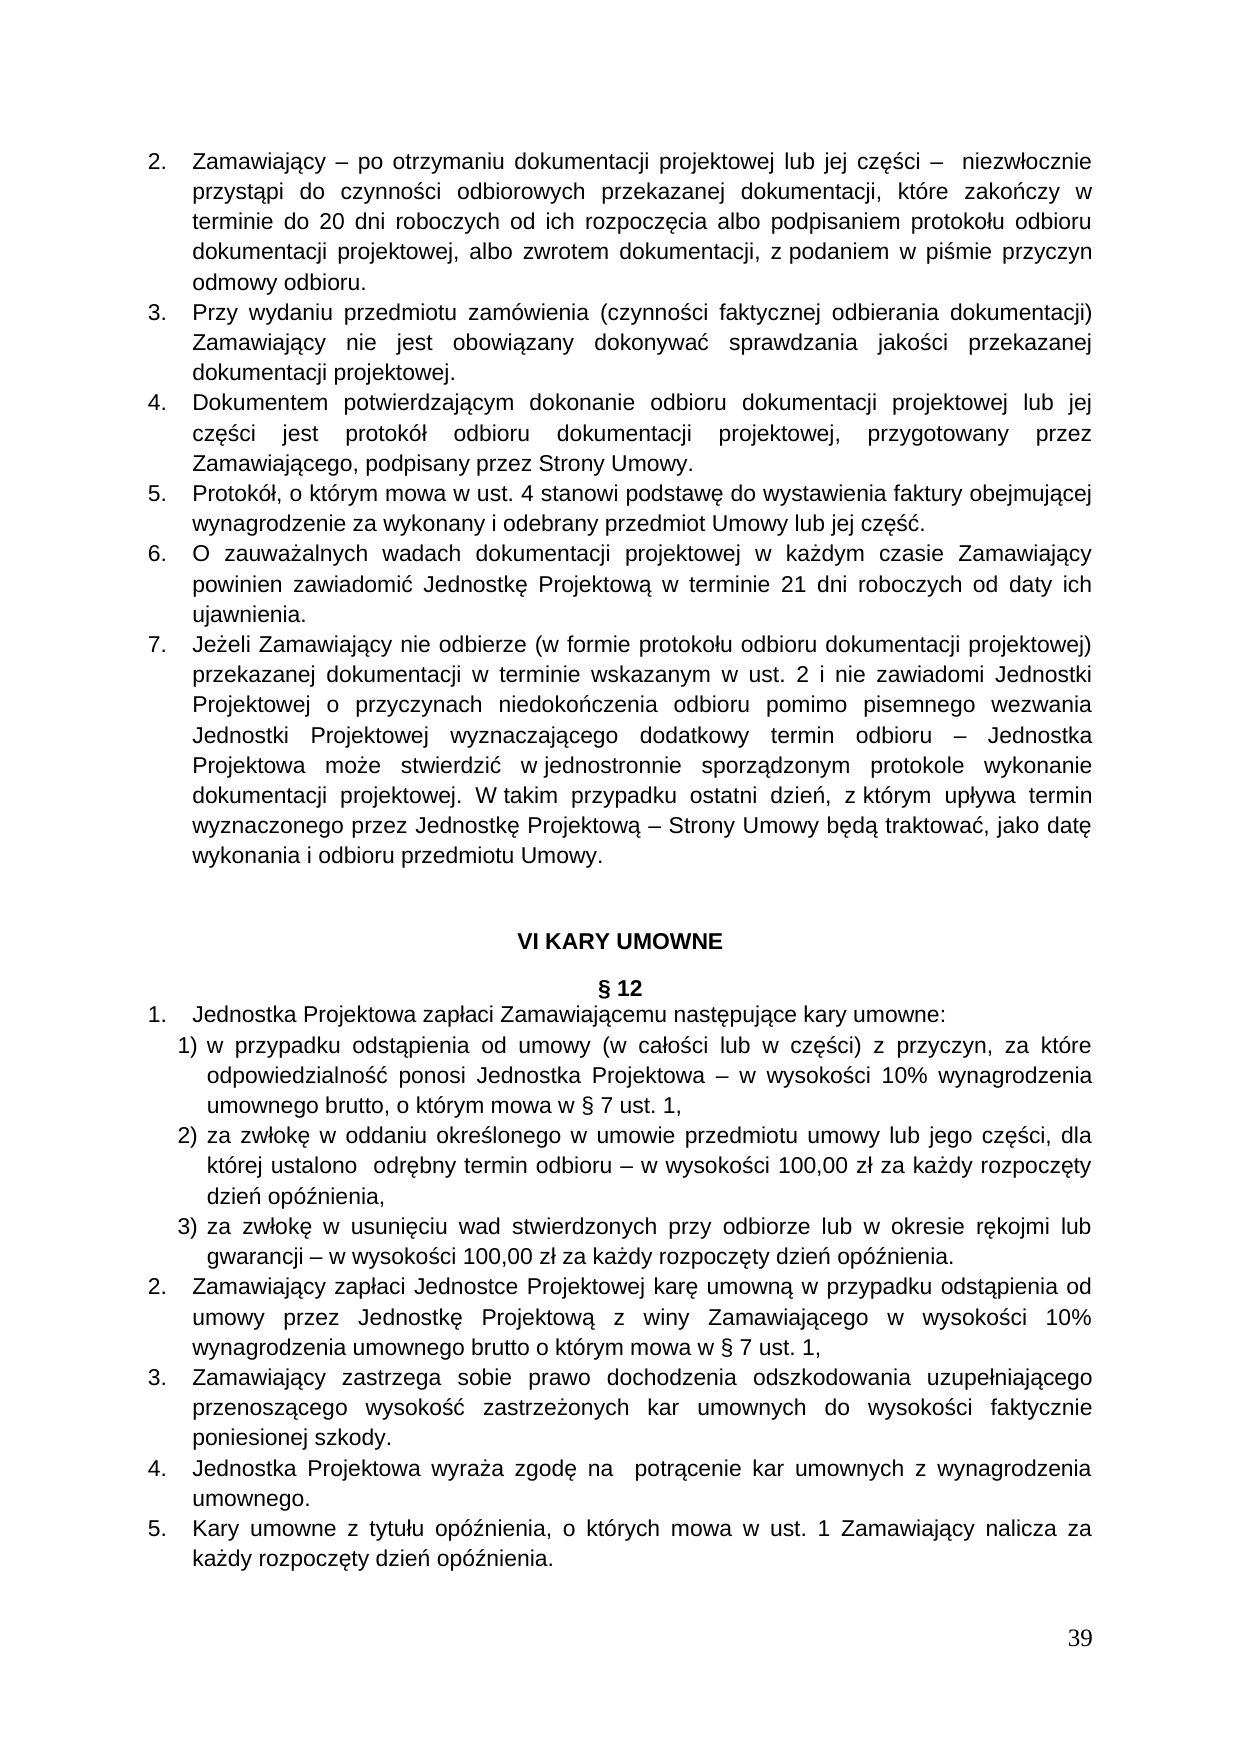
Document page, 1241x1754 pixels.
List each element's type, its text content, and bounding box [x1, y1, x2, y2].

list Jednostka Projektowa wyraża zgodę na potrącenie kar umownych z wynagrodzenia umownego. [148, 1454, 1093, 1511]
list Protokół, o którym mowa w ust. 4 stanowi podstawę do wystawienia faktury obejmującej wynagrodzenie za wykonany i odebrany przedmiot Umowy lub jej część. [148, 480, 1093, 536]
list w przypadku odstąpienia od umowy (w całości lub w części) z przyczyn, za które odpowiedzialność ponosi Jednostka Projektowa – w wysokości 10% wynagrodzenia umownego brutto, o którym mowa w § 7 ust. 1, [177, 1032, 1093, 1118]
subtitle VI KARY UMOWNE [148, 928, 1093, 954]
list za zwłokę w usunięciu wad stwierdzonych przy odbiorze lub w okresie rękojmi lub gwarancji – w wysokości 100,00 zł za każdy rozpoczęty dzień opóźnienia. [177, 1213, 1093, 1269]
list Kary umowne z tytułu opóźnienia, o których mowa w ust. 1 Zamawiający nalicza za każdy rozpoczęty dzień opóźnienia. [148, 1515, 1093, 1571]
subtitle § 12 [148, 975, 1093, 1001]
list Dokumentem potwierdzającym dokonanie odbioru dokumentacji projektowej lub jej części jest protokół odbioru dokumentacji projektowej, przygotowany przez Zamawiającego, podpisany przez Strony Umowy. [148, 389, 1093, 476]
list O zauważalnych wadach dokumentacji projektowej w każdym czasie Zamawiający powinien zawiadomić Jednostkę Projektową w terminie 21 dni roboczych od daty ich ujawnienia. [148, 540, 1093, 627]
list za zwłokę w oddaniu określonego w umowie przedmiotu umowy lub jego części, dla której ustalono odrębny termin odbioru – w wysokości 100,00 zł za każdy rozpoczęty dzień opóźnienia, [177, 1122, 1093, 1209]
list Jeżeli Zamawiający nie odbierze (w formie protokołu odbioru dokumentacji projektowej) przekazanej dokumentacji w terminie wskazanym w ust. 2 i nie zawiadomi Jednostki Projektowej o przyczynach niedokończenia odbioru pomimo pisemnego wezwania Jednostki Projektowej wyznaczającego dodatkowy termin odbioru – Jednostka Projektowa może stwierdzić w jednostronnie sporządzonym protokole wykonanie dokumentacji projektowej. W takim przypadku ostatni dzień, z którym upływa termin wyznaczonego przez Jednostkę Projektową – Strony Umowy będą traktować, jako datę wykonania i odbioru przedmiotu Umowy. [148, 631, 1093, 869]
list Przy wydaniu przedmiotu zamówienia (czynności faktycznej odbierania dokumentacji) Zamawiający nie jest obowiązany dokonywać sprawdzania jakości przekazanej dokumentacji projektowej. [148, 299, 1093, 385]
list Zamawiający zapłaci Jednostce Projektowej karę umowną w przypadku odstąpienia od umowy przez Jednostkę Projektową z winy Zamawiającego w wysokości 10% wynagrodzenia umownego brutto o którym mowa w § 7 ust. 1, [148, 1273, 1093, 1360]
list Zamawiający zastrzega sobie prawo dochodzenia odszkodowania uzupełniającego przenoszącego wysokość zastrzeżonych kar umownych do wysokości faktycznie poniesionej szkody. [148, 1364, 1093, 1451]
list Jednostka Projektowa zapłaci Zamawiającemu następujące kary umowne: [148, 1001, 1093, 1028]
list Zamawiający – po otrzymaniu dokumentacji projektowej lub jej części – niezwłocznie przystąpi do czynności odbiorowych przekazanej dokumentacji, które zakończy w terminie do 20 dni roboczych od ich rozpoczęcia albo podpisaniem protokołu odbioru dokumentacji projektowej, albo zwrotem dokumentacji, z podaniem w piśmie przyczyn odmowy odbioru. [148, 148, 1093, 295]
